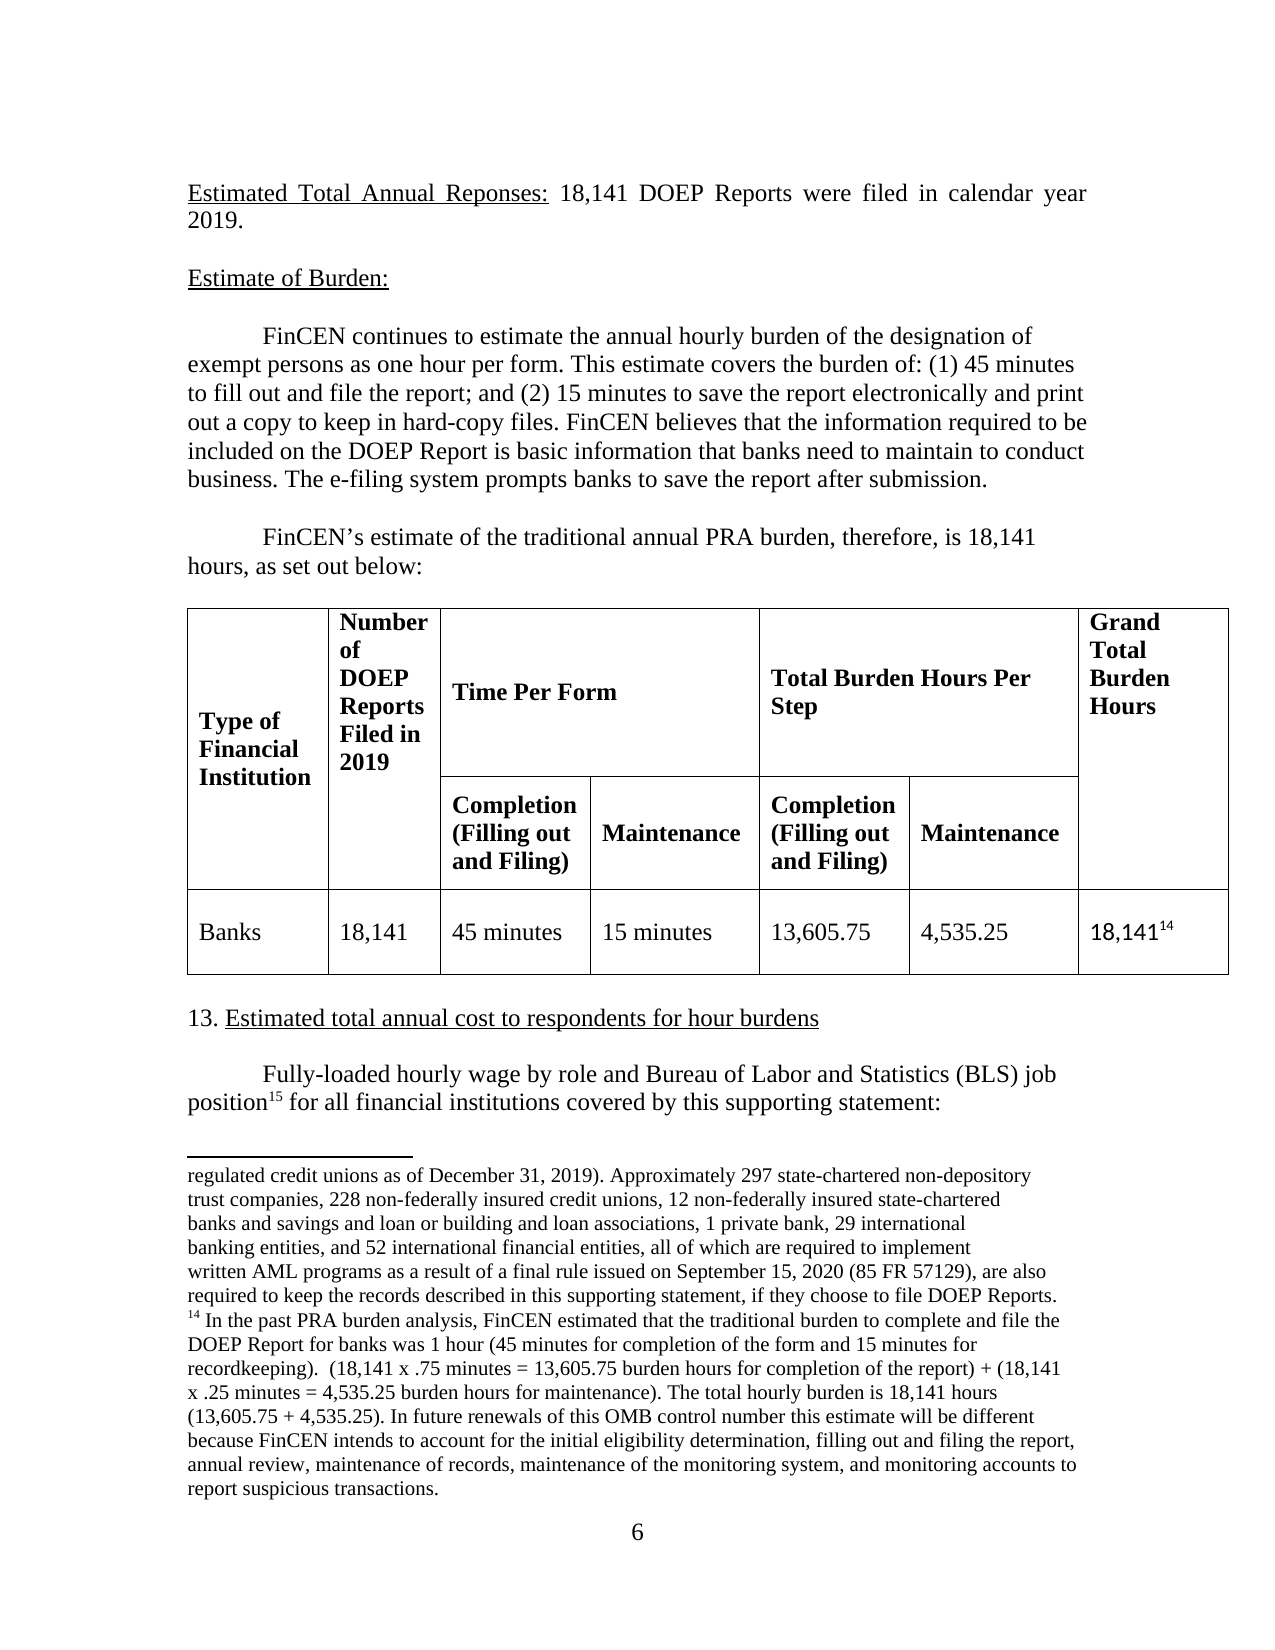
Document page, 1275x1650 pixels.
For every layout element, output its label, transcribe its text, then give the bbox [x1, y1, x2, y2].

text FinCEN continues to estimate the annual hourly burden of the designation of exempt persons as one hour per form. This estimate covers the burden of: (1) 45 minutes to fill out and file the report; and (2) 15 minutes to save the report electronically and print out a copy to keep in hard-copy files. FinCEN believes that the information required to be included on the DOEP Report is basic information that banks need to maintain to conduct business. The e-filing system prompts banks to save the report after submission. [187, 321, 1087, 493]
table_header Number of DOEP Reports Filed in 2019 [329, 609, 440, 776]
table_header Total Burden Hours Per Step [760, 609, 1078, 776]
table_cell 18,141 [1079, 890, 1228, 974]
table_cell 18,141 [329, 890, 440, 974]
table_cell 13,605.75 [760, 890, 909, 974]
table_cell Maintenance [910, 777, 1078, 889]
table_header Grand Total Burden Hours [1079, 609, 1228, 889]
table_header Time Per Form [441, 609, 759, 776]
table_cell [329, 776, 440, 889]
table_cell Completion (Filling out and Filing) [760, 777, 909, 889]
table_cell 4,535.25 [910, 890, 1078, 974]
table_cell Maintenance [591, 777, 759, 889]
text 13. Estimated total annual cost to respondents for hour burdens [187, 1003, 1087, 1032]
table_cell 45 minutes [441, 890, 590, 974]
text Estimate of Burden: [187, 263, 1087, 292]
text FinCEN’s estimate of the traditional annual PRA burden, therefore, is 18,141 hours, as set out below: [187, 522, 1087, 579]
table_header Type of Financial Institution [188, 609, 328, 889]
table_cell Completion (Filling out and Filing) [441, 777, 590, 889]
text Estimated Total Annual Reponses: 18,141 DOEP Reports were filed in calendar year 2019. [187, 179, 1087, 234]
table_cell 15 minutes [591, 890, 759, 974]
text Fully-loaded hourly wage by role and Bureau of Labor and Statistics (BLS) job position for all financial institutions covered by this supporting statement: [187, 1061, 1087, 1116]
table_cell Banks [188, 890, 328, 974]
